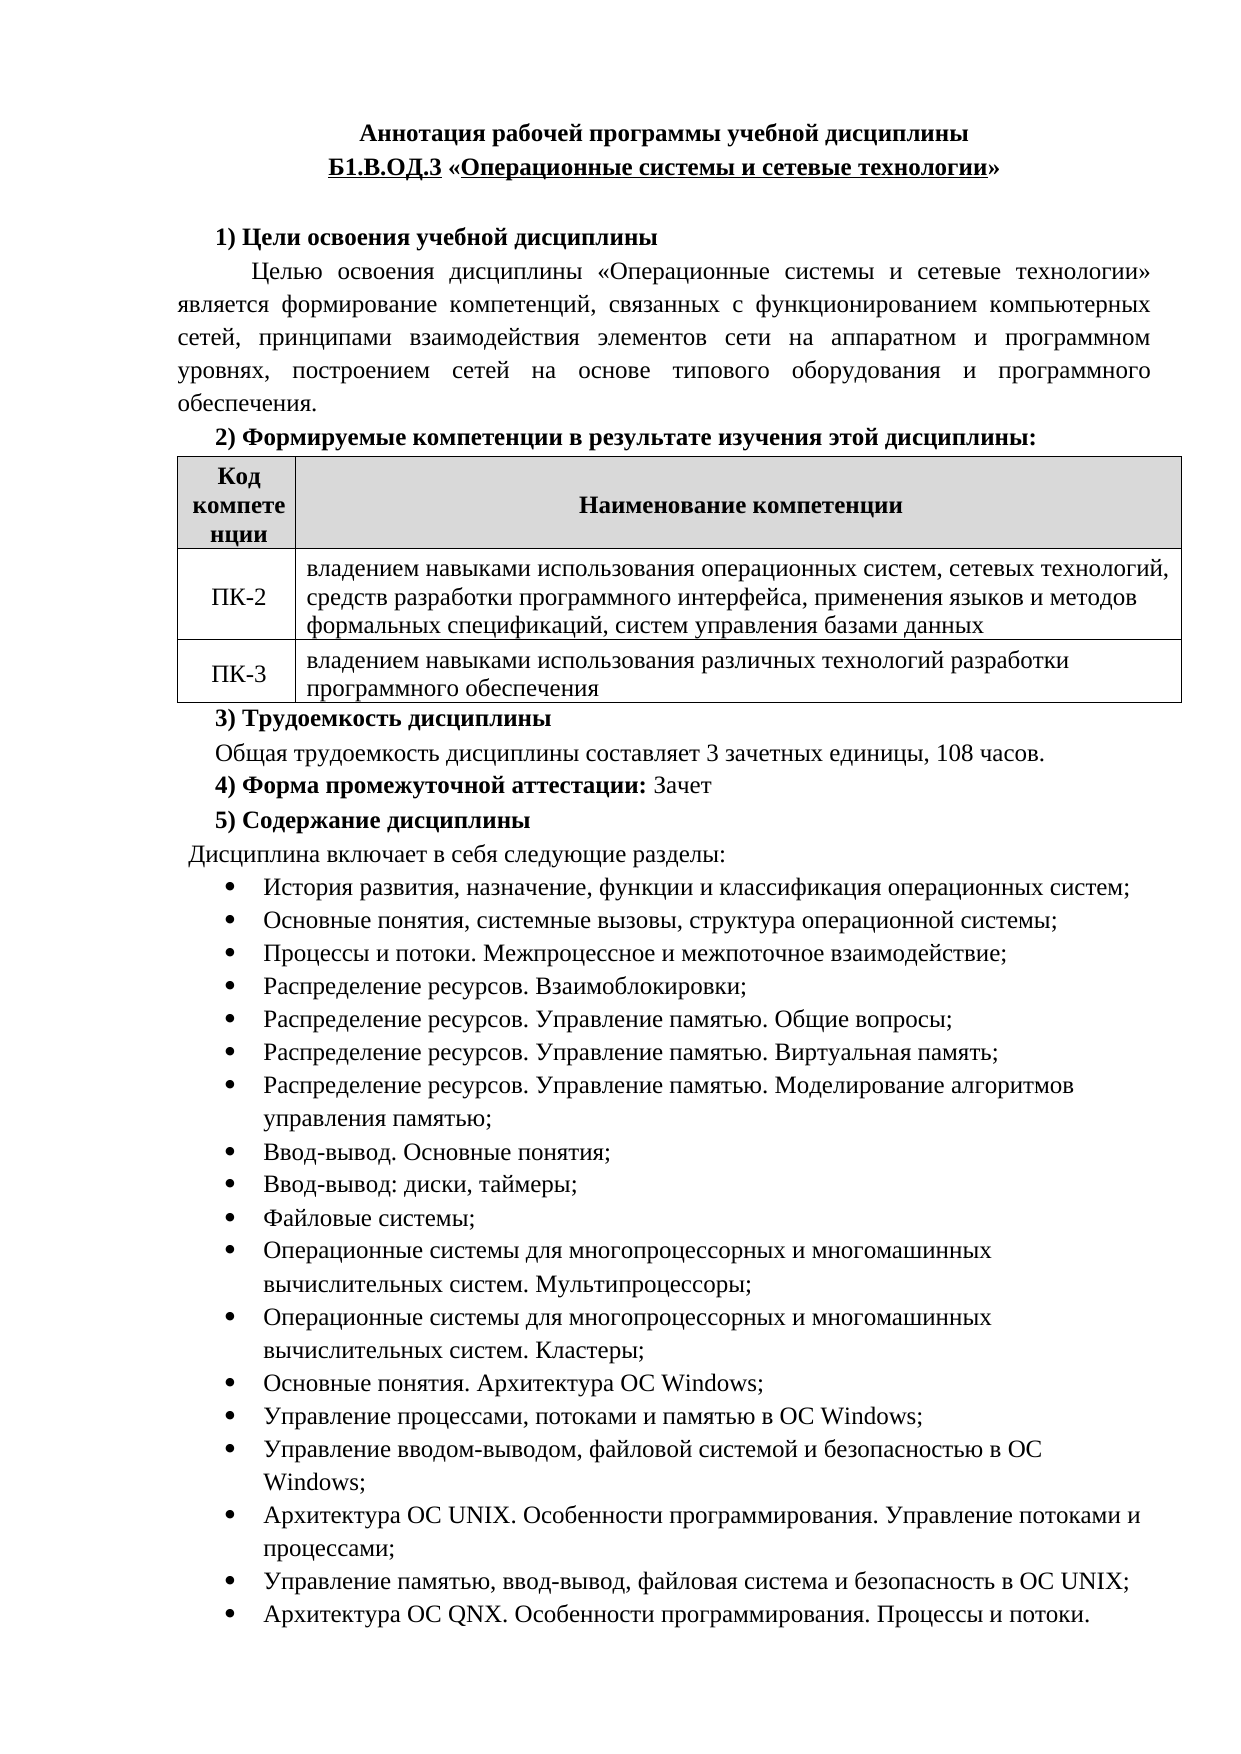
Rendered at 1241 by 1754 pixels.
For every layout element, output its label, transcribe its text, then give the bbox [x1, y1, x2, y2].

text Аннотация рабочей программы учебной дисциплины [177, 118, 1151, 147]
table_header Наименование компетенции [296, 457, 1181, 548]
list Процессы и потоки. Межпроцессное и межпоточное взаимодействие; [226, 938, 1151, 967]
list Операционные системы для многопроцессорных и многомашинных вычислительных систем. Кластеры; [226, 1302, 1151, 1363]
list Операционные системы для многопроцессорных и многомашинных вычислительных систем. Мультипроцессоры; [226, 1236, 1151, 1297]
list Распределение ресурсов. Взаимоблокировки; [226, 971, 1151, 1000]
list Файловые системы; [226, 1203, 1151, 1231]
table_cell владением навыками использования операционных систем, сетевых технологий, средств разработки программного интерфейса, применения языков и методов формальных спецификаций, систем управления базами данных [296, 549, 1181, 639]
text 5) Содержание дисциплины [215, 805, 1151, 834]
table_header Код компетенции [178, 457, 295, 548]
text 1) Цели освоения учебной дисциплины [215, 222, 1151, 251]
list Основные понятия. Архитектура ОС Windows; [226, 1368, 1151, 1396]
text 3) Трудоемкость дисциплины [215, 703, 1151, 732]
text Целью освоения дисциплины «Операционные системы и сетевые технологии» является формирование компетенций, связанных с функционированием компьютерных сетей, принципами взаимодействия элементов сети на аппаратном и программном уровнях, построением сетей на основе типового оборудования и программного обеспечения. [177, 256, 1152, 417]
list Ввод-вывод: диски, таймеры; [226, 1169, 1151, 1198]
table_cell ПК-3 [178, 640, 295, 702]
list История развития, назначение, функции и классификация операционных систем; [226, 872, 1151, 901]
table_cell ПК-2 [178, 549, 295, 639]
text 2) Формируемые компетенции в результате изучения этой дисциплины: [215, 422, 1151, 450]
list Управление вводом-выводом, файловой системой и безопасностью в ОС Windows; [226, 1434, 1151, 1496]
text Б1.В.ОД.3 «Операционные системы и сетевые технологии» [177, 152, 1151, 180]
list Распределение ресурсов. Управление памятью. Общие вопросы; [226, 1004, 1151, 1033]
list Архитектура ОС QNX. Особенности программирования. Процессы и потоки. [226, 1599, 1151, 1628]
list Распределение ресурсов. Управление памятью. Моделирование алгоритмов управления памятью; [226, 1071, 1151, 1132]
list Распределение ресурсов. Управление памятью. Виртуальная память; [226, 1037, 1151, 1066]
list Основные понятия, системные вызовы, структура операционной системы; [226, 905, 1151, 934]
list Ввод-вывод. Основные понятия; [226, 1137, 1151, 1165]
table_cell владением навыками использования различных технологий разработки программного обеспечения [296, 640, 1181, 702]
list Управление процессами, потоками и памятью в ОС Windows; [226, 1401, 1151, 1429]
text Дисциплина включает в себя следующие разделы: [188, 839, 1151, 868]
text 4) Форма промежуточной аттестации: Зачет [215, 771, 1151, 799]
list Управление памятью, ввод-вывод, файловая система и безопасность в ОС UNIX; [226, 1566, 1151, 1594]
list Архитектура ОС UNIX. Особенности программирования. Управление потоками и процессами; [226, 1500, 1151, 1562]
text Общая трудоемкость дисциплины составляет 3 зачетных единицы, 108 часов. [215, 738, 1151, 766]
